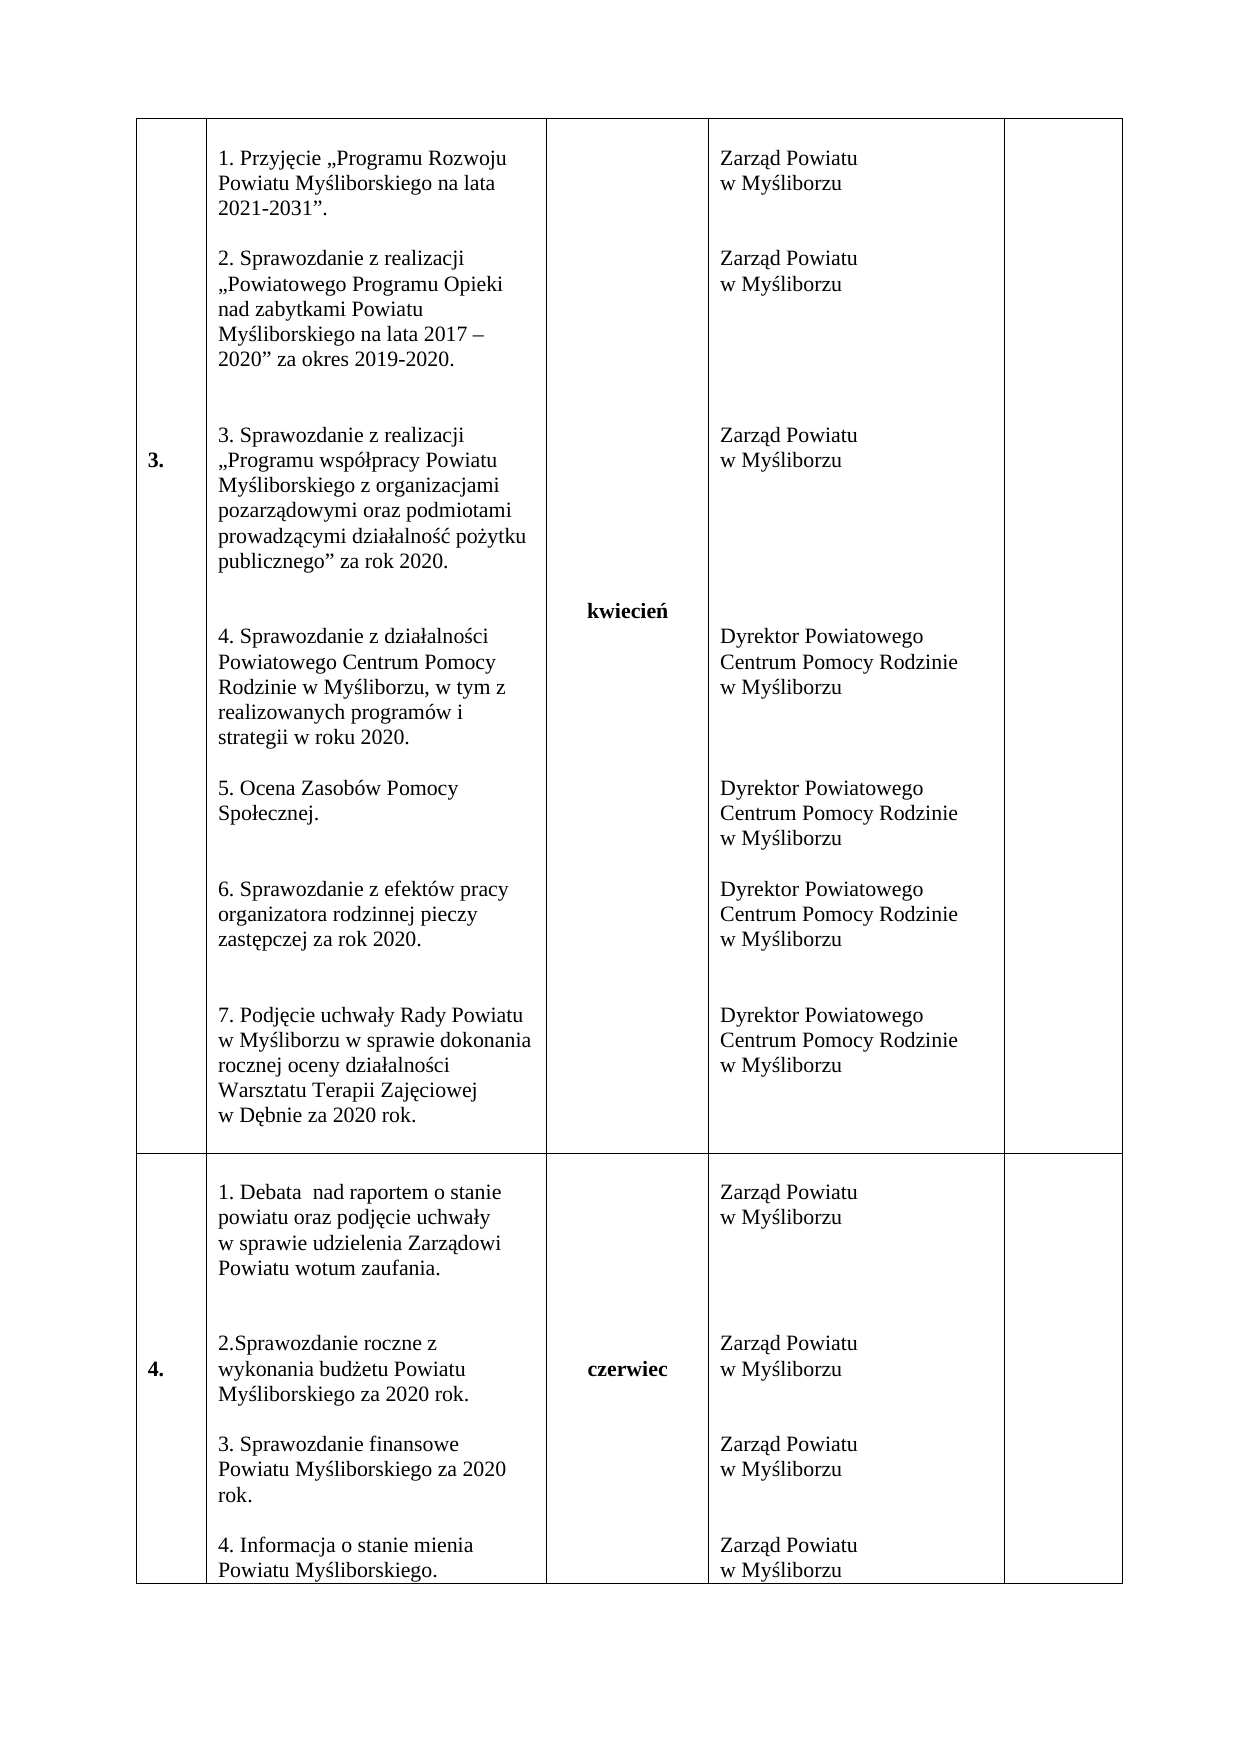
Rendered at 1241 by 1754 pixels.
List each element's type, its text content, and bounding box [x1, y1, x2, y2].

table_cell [709, 1154, 1004, 1582]
table_cell 4. [137, 1154, 206, 1582]
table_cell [207, 1154, 546, 1582]
table_cell kwiecień [547, 119, 708, 1153]
table_cell Zarząd Powiatu w Myśliborzu Zarząd Powiatu w Myśliborzu Zarząd Powiatu w Myśliborzu Dyrektor Powiatowego Centrum Pomocy Rodzinie w Myśliborzu Dyrektor Powiatowego Centrum Pomocy Rodzinie w Myśliborzu Dyrektor Powiatowego Centrum Pomocy Rodzinie w Myśliborzu Dyrektor Powiatowego Centrum Pomocy Rodzinie w Myśliborzu [709, 119, 1004, 1153]
table_cell 1. Przyjęcie „Programu Rozwoju Powiatu Myśliborskiego na lata 2021-2031”. 2. Sprawozdanie z realizacji „Powiatowego Programu Opieki nad zabytkami Powiatu Myśliborskiego na lata 2017 – 2020” za okres 2019-2020. 3. Sprawozdanie z realizacji „Programu współpracy Powiatu Myśliborskiego z organizacjami pozarządowymi oraz podmiotami prowadzącymi działalność pożytku publicznego” za rok 2020. 4. Sprawozdanie z działalności Powiatowego Centrum Pomocy Rodzinie w Myśliborzu, w tym z realizowanych programów i strategii w roku 2020. 5. Ocena Zasobów Pomocy Społecznej. 6. Sprawozdanie z efektów pracy organizatora rodzinnej pieczy zastępczej za rok 2020. 7. Podjęcie uchwały Rady Powiatu w Myśliborzu w sprawie dokonania rocznej oceny działalności Warsztatu Terapii Zajęciowej w Dębnie za 2020 rok. [207, 119, 546, 1153]
table_cell 3. [137, 119, 206, 1153]
table_cell [1005, 1154, 1122, 1582]
table_cell czerwiec [547, 1154, 708, 1582]
table_cell [1005, 119, 1122, 1153]
